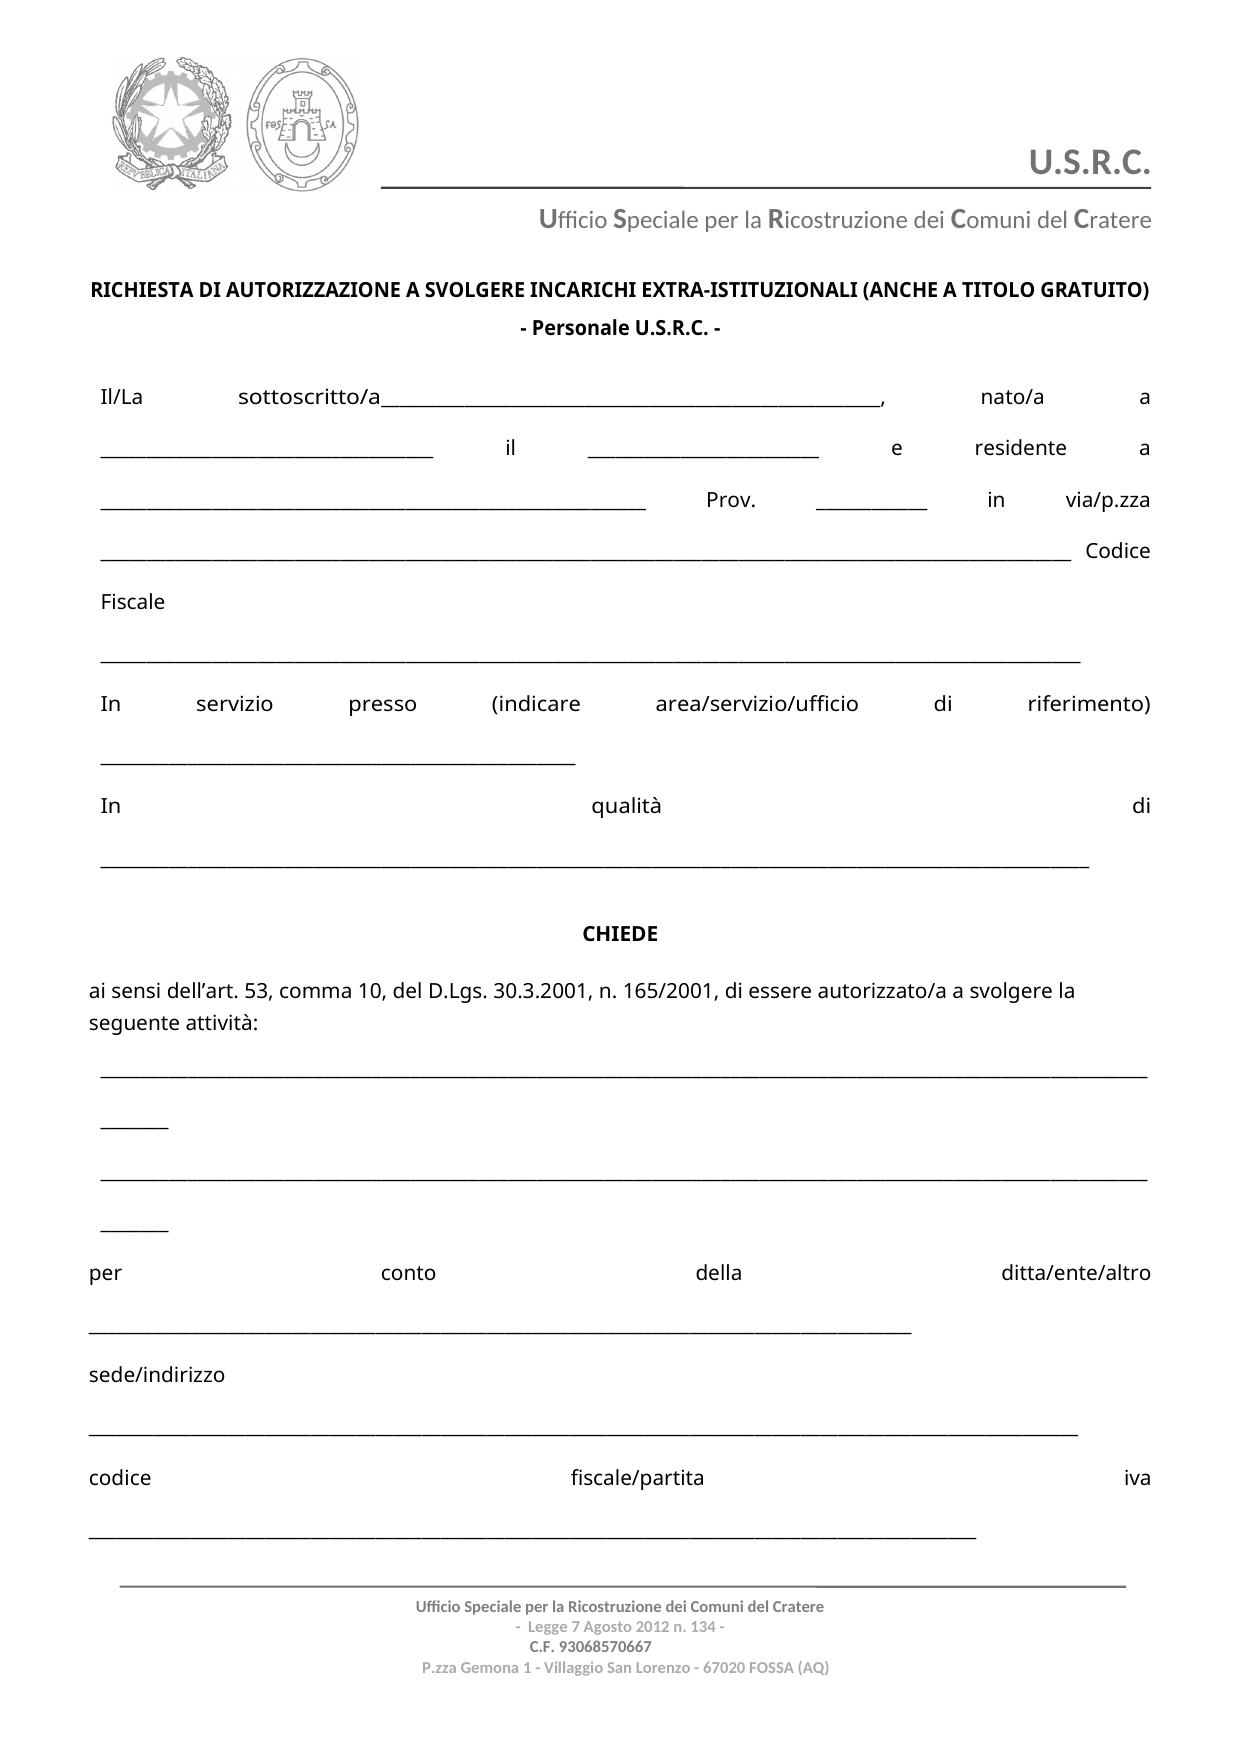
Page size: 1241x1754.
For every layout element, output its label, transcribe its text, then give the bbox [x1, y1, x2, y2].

text RICHIESTA DI AUTORIZZAZIONE A SVOLGERE INCARICHI EXTRA-ISTITUZIONALI (ANCHE A TITOLO GRATUITO) [89, 275, 1152, 304]
picture [106, 51, 363, 196]
text - Personale U.S.R.C. - [89, 313, 1152, 341]
text In qualità di ______________________________________________________________________________________________________ [100, 792, 1152, 871]
text ___________________________________________________________________________________________________________________ [100, 1053, 1152, 1133]
text ___________________________________________________________________________________________________________________ [100, 1156, 1152, 1235]
text sede/indirizzo ___________________________________________________________________________________________________________ [89, 1360, 1152, 1440]
text per conto della ditta/ente/altro _________________________________________________________________________________________ [89, 1258, 1152, 1338]
text codice fiscale/partita iva ________________________________________________________________________________________________ [89, 1463, 1152, 1542]
text Il/La sottoscritto/a______________________________________________________, nato/a a ____________________________________ il _________________________ e residente a ___________________________________________________________ Prov. ____________ in via/p.zza _________________________________________________________________________________________________________ Codice Fiscale __________________________________________________________________________________________________________ [100, 382, 1152, 667]
text In servizio presso (indicare area/servizio/ufficio di riferimento) _________________________________________________ [100, 689, 1152, 769]
subtitle CHIEDE [89, 919, 1152, 947]
text ai sensi dell’art. 53, comma 10, del D.Lgs. 30.3.2001, n. 165/2001, di essere autorizzato/a a svolgere la seguente attività: [89, 976, 1152, 1037]
